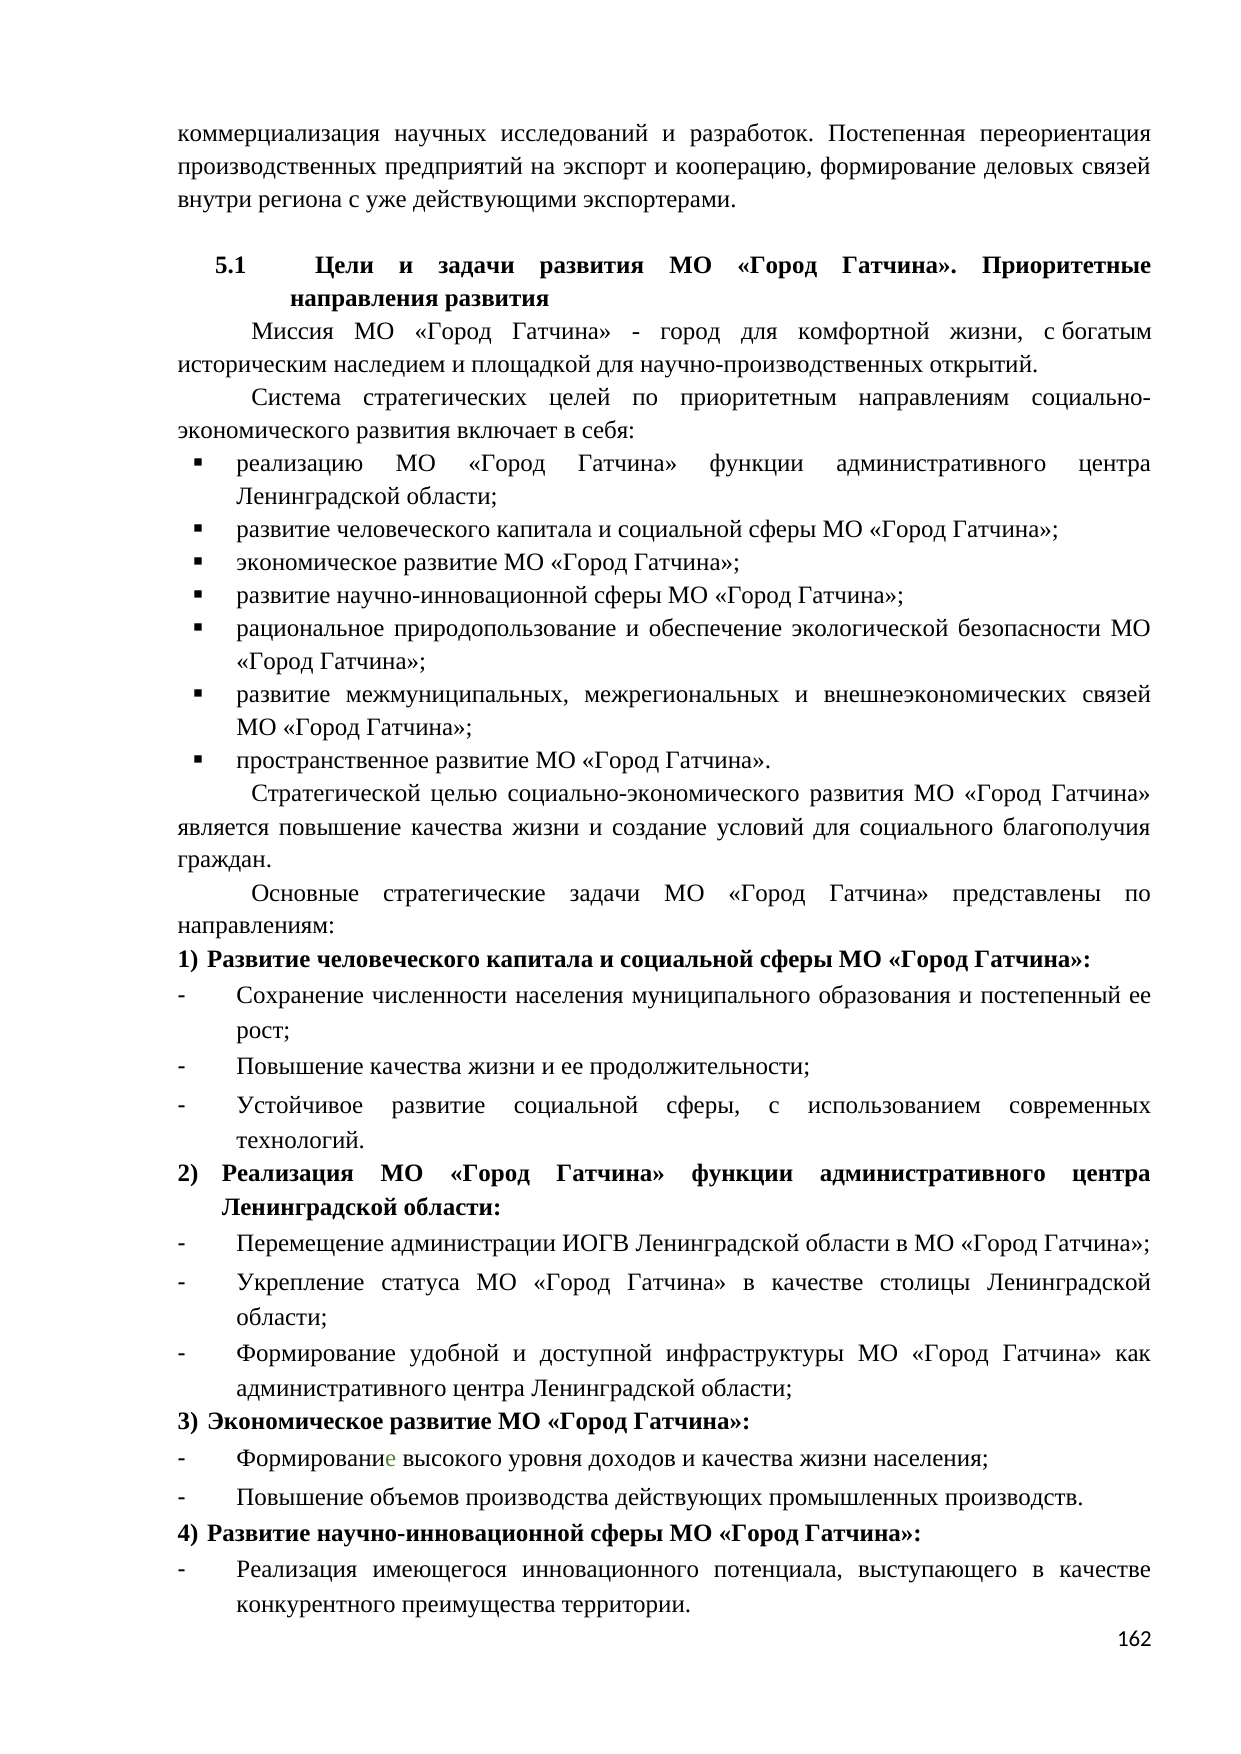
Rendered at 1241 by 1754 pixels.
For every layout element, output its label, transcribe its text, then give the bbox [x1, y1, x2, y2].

list Устойчивое развитие социальной сферы, с использованием современных технологий. [177, 1087, 1152, 1154]
text Основные стратегические задачи МО «Город Гатчина» представлены по направлениям: [177, 878, 1152, 939]
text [177, 118, 1152, 213]
list пространственное развитие МО «Город Гатчина». [192, 746, 1152, 774]
list развитие межмуниципальных, межрегиональных и внешнеэкономических связей МО «Город Гатчина»; [192, 679, 1152, 741]
list Формирование удобной и доступной инфраструктуры МО «Город Гатчина» как административного центра Ленинградской области; [177, 1335, 1152, 1402]
list развитие научно-инновационной сферы МО «Город Гатчина»; [192, 580, 1152, 609]
text Система стратегических целей по приоритетным направлениям социально-экономического развития включает в себя: [177, 382, 1152, 444]
list реализацию МО «Город Гатчина» функции административного центра Ленинградской области; [192, 448, 1152, 510]
list Развитие человеческого капитала и социальной сферы МО «Город Гатчина»: [177, 944, 1152, 972]
list Укрепление статуса МО «Город Гатчина» в качестве столицы Ленинградской области; [177, 1264, 1152, 1331]
list Повышение объемов производства действующих промышленных производств. [177, 1479, 1152, 1513]
list Формирование высокого уровня доходов и качества жизни населения; [177, 1439, 1152, 1473]
list Экономическое развитие МО «Город Гатчина»: [177, 1406, 1152, 1435]
text Миссия МО «Город Гатчина» - город для комфортной жизни, с богатым историческим наследием и площадкой для научно-производственных открытий. [177, 316, 1152, 378]
subtitle Цели и задачи развития МО «Город Гатчина». Приоритетные направления развития [215, 250, 1152, 312]
list Сохранение численности населения муниципального образования и постепенный ее рост; [177, 977, 1152, 1044]
list Реализация имеющегося инновационного потенциала, выступающего в качестве конкурентного преимущества территории. [177, 1551, 1152, 1618]
list экономическое развитие МО «Город Гатчина»; [192, 547, 1152, 576]
list Повышение качества жизни и ее продолжительности; [177, 1048, 1152, 1082]
list Реализация МО «Город Гатчина» функции административного центра Ленинградской области: [177, 1158, 1152, 1220]
text Стратегической целью социально-экономического развития МО «Город Гатчина» является повышение качества жизни и создание условий для социального благополучия граждан. [177, 778, 1152, 873]
list Развитие научно-инновационной сферы МО «Город Гатчина»: [177, 1518, 1152, 1547]
list Перемещение администрации ИОГВ Ленинградской области в МО «Город Гатчина»; [177, 1224, 1152, 1259]
list рациональное природопользование и обеспечение экологической безопасности МО «Город Гатчина»; [192, 613, 1152, 675]
list развитие человеческого капитала и социальной сферы МО «Город Гатчина»; [192, 514, 1152, 543]
